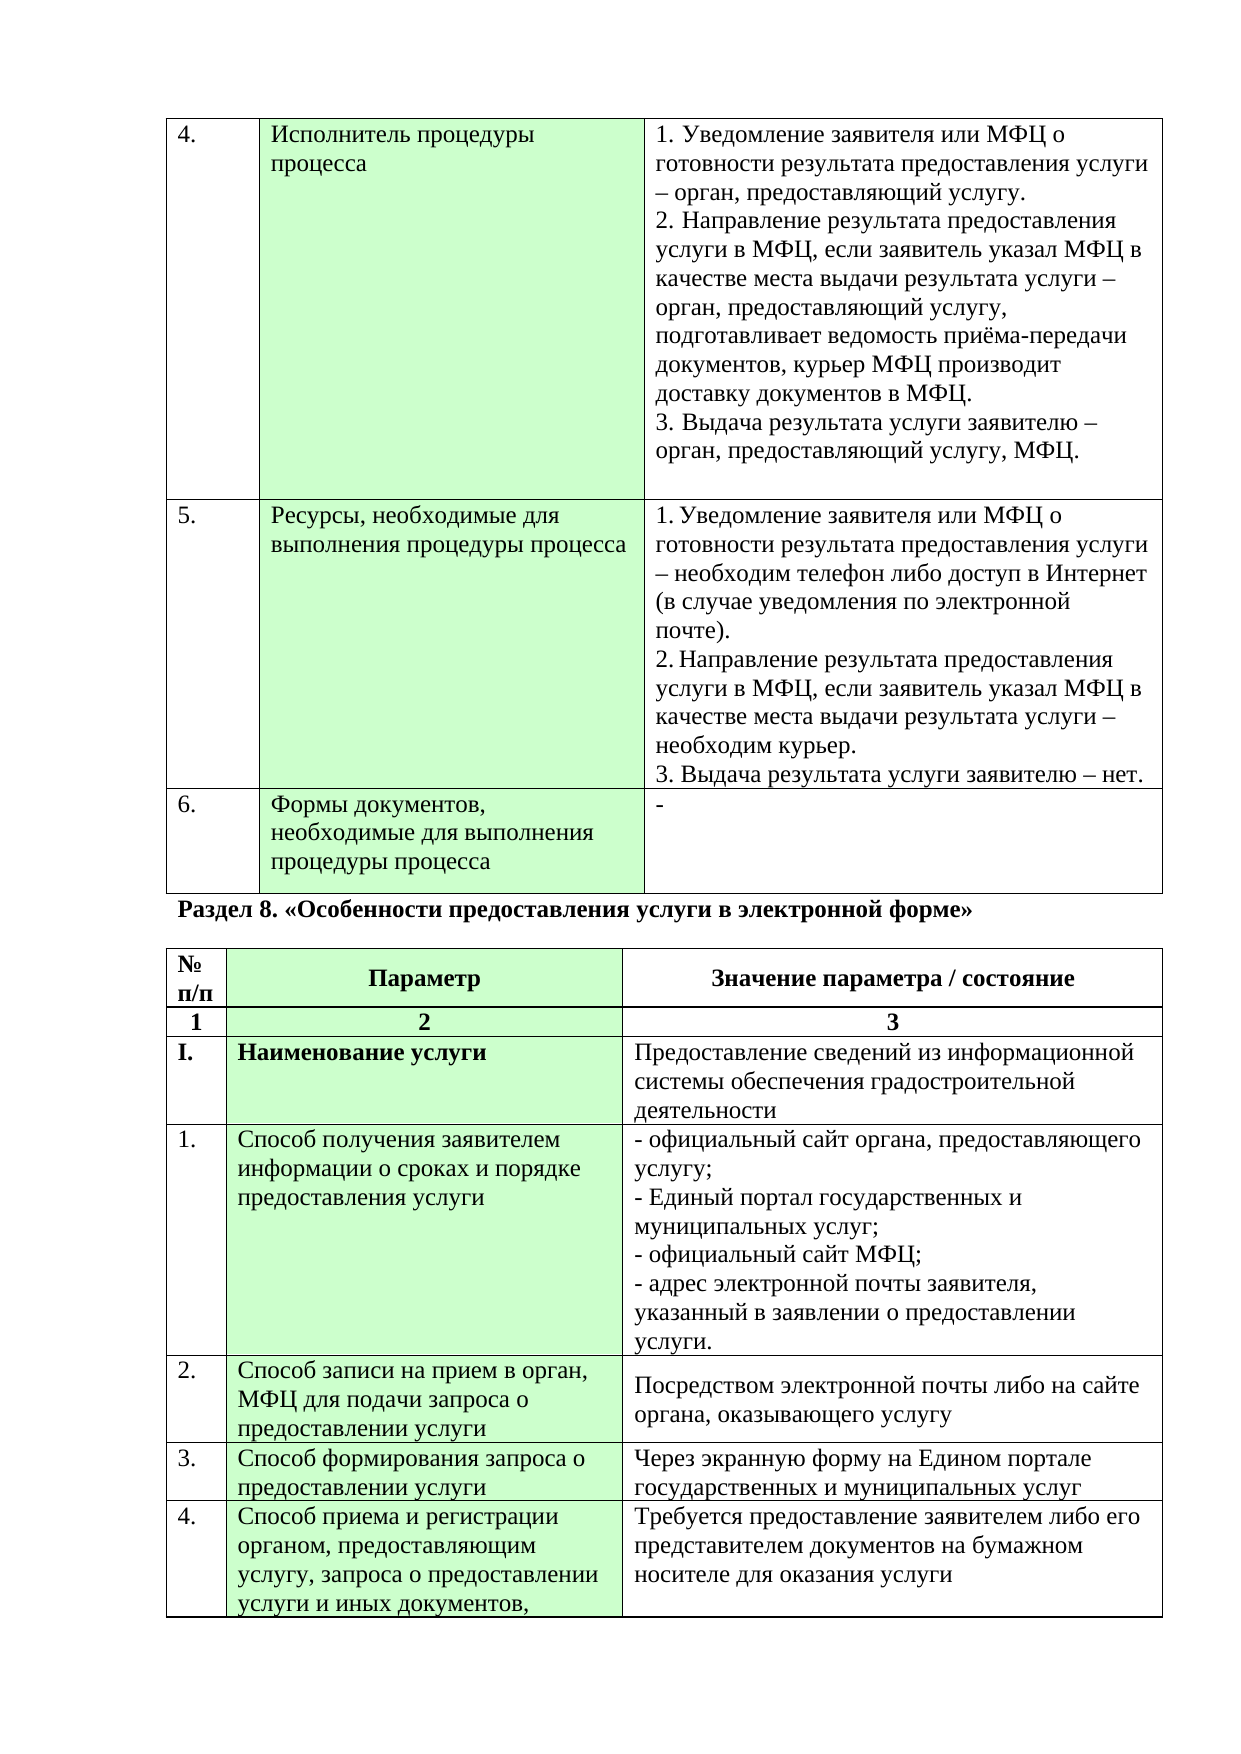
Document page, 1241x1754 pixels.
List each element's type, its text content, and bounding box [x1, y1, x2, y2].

table_cell Посредством электронной почты либо на сайте органа, оказывающего услугу [623, 1356, 1162, 1442]
table_header Параметр [227, 949, 622, 1006]
table_cell [167, 789, 259, 893]
table_header № п/п [167, 949, 226, 1006]
table_cell Через экранную форму на Едином портале государственных и муниципальных услуг [623, 1443, 1162, 1500]
table_cell Способ записи на прием в орган, МФЦ для подачи запроса о предоставлении услуги [227, 1356, 622, 1442]
table_cell 1. Уведомление заявителя или МФЦ о готовности результата предоставления услуги – орган, предоставляющий услугу. 2. Направление результата предоставления услуги в МФЦ, если заявитель указал МФЦ в качестве места выдачи результата услуги – орган, предоставляющий услугу, подготавливает ведомость приёма-передачи документов, курьер МФЦ производит доставку документов в МФЦ. 3. Выдача результата услуги заявителю – орган, предоставляющий услугу, МФЦ. [645, 119, 1162, 499]
table_cell [167, 500, 259, 788]
table_cell [167, 1501, 226, 1616]
table_cell - [645, 789, 1162, 893]
table_cell [167, 1125, 226, 1354]
table_cell - официальный сайт органа, предоставляющего услугу; - Единый портал государственных и муниципальных услуг; - официальный сайт МФЦ; - адрес электронной почты заявителя, указанный в заявлении о предоставлении услуги. [623, 1125, 1162, 1354]
table_cell 2 [227, 1008, 622, 1036]
table_cell 1. Уведомление заявителя или МФЦ о готовности результата предоставления услуги – необходим телефон либо доступ в Интернет (в случае уведомления по электронной почте). 2. Направление результата предоставления услуги в МФЦ, если заявитель указал МФЦ в качестве места выдачи результата услуги – необходим курьер. 3. Выдача результата услуги заявителю – нет. [645, 500, 1162, 788]
table_header Значение параметра / состояние [623, 949, 1162, 1006]
table_cell [167, 119, 259, 499]
table_cell [167, 1356, 226, 1442]
table_cell Исполнитель процедуры процесса [260, 119, 644, 499]
table_cell Предоставление сведений из информационной системы обеспечения градостроительной деятельности [623, 1037, 1162, 1123]
table_cell 1 [167, 1008, 226, 1036]
table_cell Способ формирования запроса о предоставлении услуги [227, 1443, 622, 1500]
table_cell Ресурсы, необходимые для выполнения процедуры процесса [260, 500, 644, 788]
text Раздел 8. «Особенности предоставления услуги в электронной форме» [177, 894, 1152, 923]
table_cell Способ получения заявителем информации о сроках и порядке предоставления услуги [227, 1125, 622, 1354]
table_cell I. [167, 1037, 226, 1123]
table_cell Формы документов, необходимые для выполнения процедуры процесса [260, 789, 644, 893]
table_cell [623, 1501, 1162, 1616]
table_cell Наименование услуги [227, 1037, 622, 1123]
table_cell [167, 1443, 226, 1500]
table_cell 3 [623, 1008, 1162, 1036]
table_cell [227, 1501, 622, 1616]
